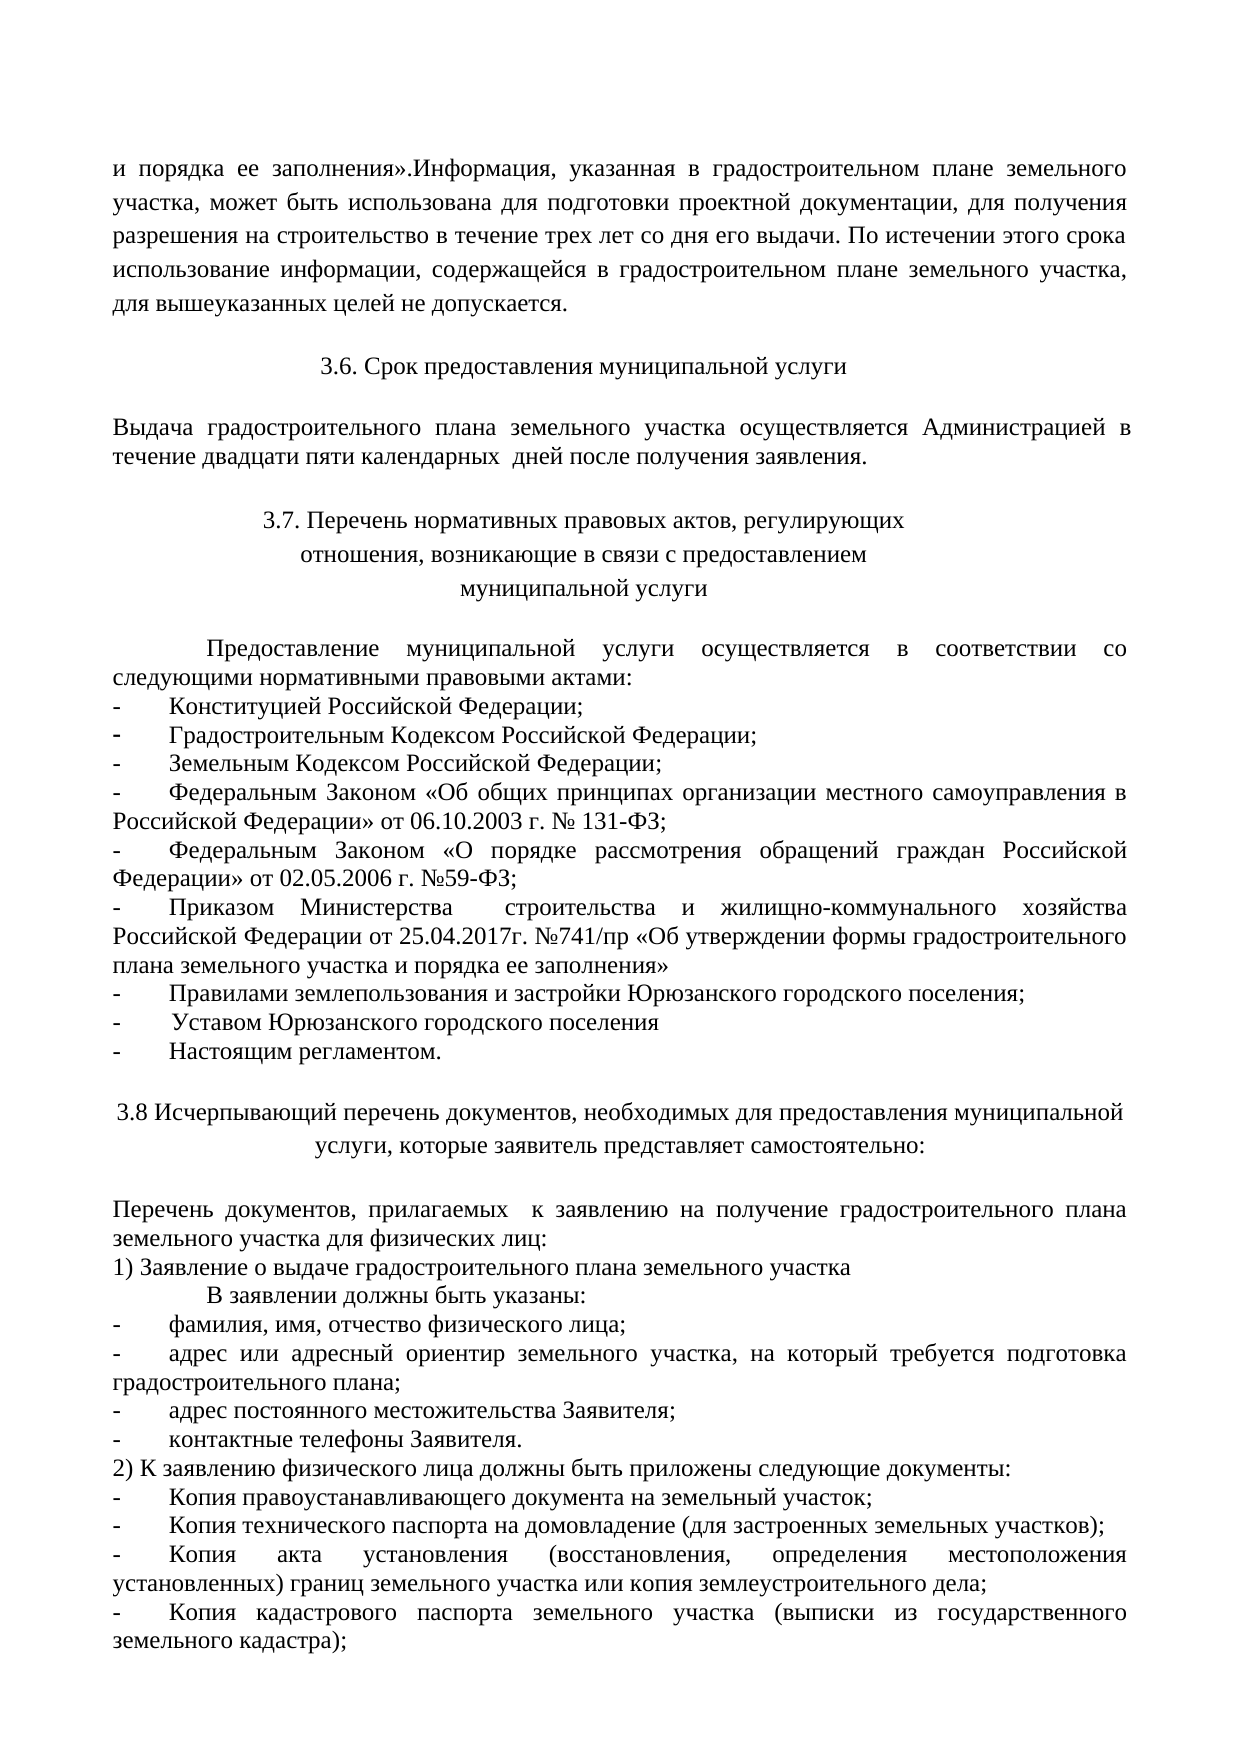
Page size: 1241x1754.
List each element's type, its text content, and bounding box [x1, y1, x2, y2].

text В заявлении должны быть указаны: [112, 1280, 1128, 1309]
text - Конституцией Российской Федерации; [112, 691, 1128, 720]
text - фамилия, имя, отчество физического лица; [112, 1309, 1128, 1338]
text 3.6. Срок предоставления муниципальной услуги [112, 351, 1055, 380]
list Градостроительным Кодексом Российской Федерации; [112, 720, 1128, 748]
text - адрес постоянного местожительства Заявителя; [112, 1395, 1128, 1424]
text - Копия технического паспорта на домовладение (для застроенных земельных участков); [112, 1510, 1128, 1539]
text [112, 150, 1128, 318]
text - Федеральным Законом «О порядке рассмотрения обращений граждан Российской Федерации» от 02.05.2006 г. №59-ФЗ; [112, 835, 1128, 892]
text 3.8 Исчерпывающий перечень документов, необходимых для предоставления муниципальной услуги, которые заявитель представляет самостоятельно: [112, 1093, 1128, 1161]
text Перечень документов, прилагаемых к заявлению на получение градостроительного плана земельного участка для физических лиц: [112, 1194, 1128, 1252]
text - Федеральным Законом «Об общих принципах организации местного самоуправления в Российской Федерации» от 06.10.2003 г. № 131-ФЗ; [112, 777, 1128, 835]
text Предоставление муниципальной услуги осуществляется в соответствии со следующими нормативными правовыми актами: [112, 633, 1128, 691]
text Выдача градостроительного плана земельного участка осуществляется Администрацией в течение двадцати пяти календарных дней после получения заявления. [112, 412, 1132, 470]
text 1) Заявление о выдаче градостроительного плана земельного участка [112, 1252, 1128, 1280]
text - Копия правоустанавливающего документа на земельный участок; [112, 1482, 1128, 1510]
text - контактные телефоны Заявителя. [112, 1424, 1128, 1453]
text 2) К заявлению физического лица должны быть приложены следующие документы: [112, 1453, 1128, 1482]
text - Настоящим регламентом. [112, 1036, 1128, 1065]
text - Копия акта установления (восстановления, определения местоположения установленных) границ земельного участка или копия землеустроительного дела; [112, 1539, 1128, 1597]
text - адрес или адресный ориентир земельного участка, на который требуется подготовка градостроительного плана; [112, 1338, 1128, 1395]
text - Копия кадастрового паспорта земельного участка (выписки из государственного земельного кадастра); [112, 1597, 1128, 1654]
text - Уставом Юрюзанского городского поселения [112, 1007, 1128, 1036]
text - Приказом Министерства строительства и жилищно-коммунального хозяйства Российской Федерации от 25.04.2017г. №741/пр «Об утверждении формы градостроительного плана земельного участка и порядка ее заполнения» [112, 892, 1128, 978]
text - Правилами землепользования и застройки Юрюзанского городского поселения; [112, 978, 1128, 1007]
text 3.7. Перечень нормативных правовых актов, регулирующих отношения, возникающие в связи с предоставлением муниципальной услуги [112, 502, 1055, 603]
text - Земельным Кодексом Российской Федерации; [112, 748, 1128, 777]
